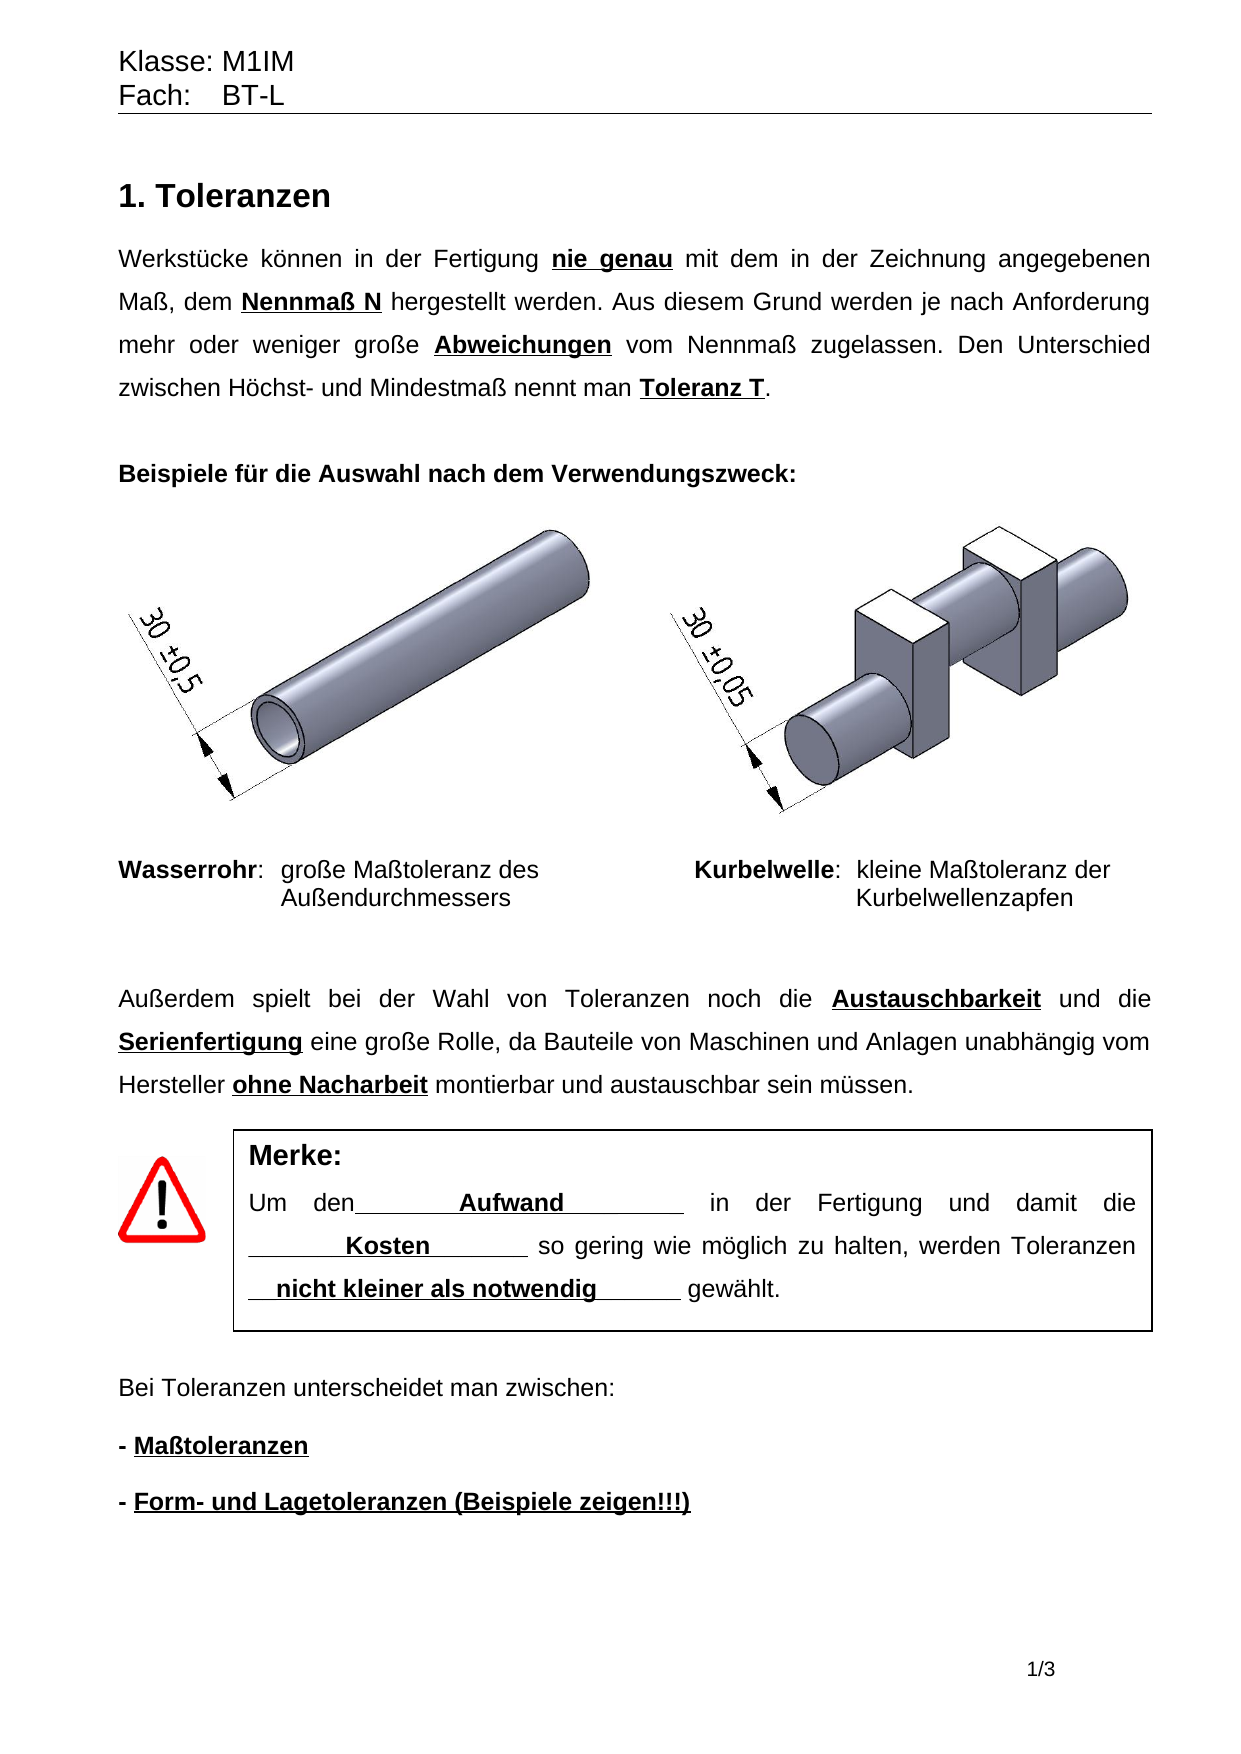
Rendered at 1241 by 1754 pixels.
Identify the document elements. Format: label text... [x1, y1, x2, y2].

text - Maßtoleranzen [118, 1431, 1152, 1459]
picture [118, 1156, 206, 1244]
text - Form- und Lagetoleranzen (Beispiele zeigen!!!) [118, 1486, 1152, 1515]
text 1. Toleranzen [118, 176, 1152, 215]
text Werkstücke können in der Fertigung nie genau mit dem in der Zeichnung angegebenen Maß, dem Nennmaß N hergestellt werden. Aus diesem Grund werden je nach Anforderung mehr oder weniger große Abweichungen vom Nennmaß zugelassen. Den Unterschied zwischen Höchst- und Mindestmaß nennt man Toleranz T. [118, 244, 1152, 402]
picture [121, 520, 593, 813]
text Außerdem spielt bei der Wahl von Toleranzen noch die Austauschbarkeit und die Serienfertigung eine große Rolle, da Bauteile von Maschinen und Anlagen unabhängig vom Hersteller ohne Nacharbeit montierbar und austauschbar sein müssen. [118, 984, 1152, 1099]
text Beispiele für die Auswahl nach dem Verwendungszweck: [118, 459, 1152, 488]
text Wasserrohr: große Maßtoleranz des Kurbelwelle: kleine Maßtoleranz der [118, 854, 1152, 883]
picture [663, 513, 1141, 821]
text Bei Toleranzen unterscheidet man zwischen: [118, 1373, 1152, 1402]
text Außendurchmessers Kurbelwellenzapfen [192, 883, 1152, 912]
